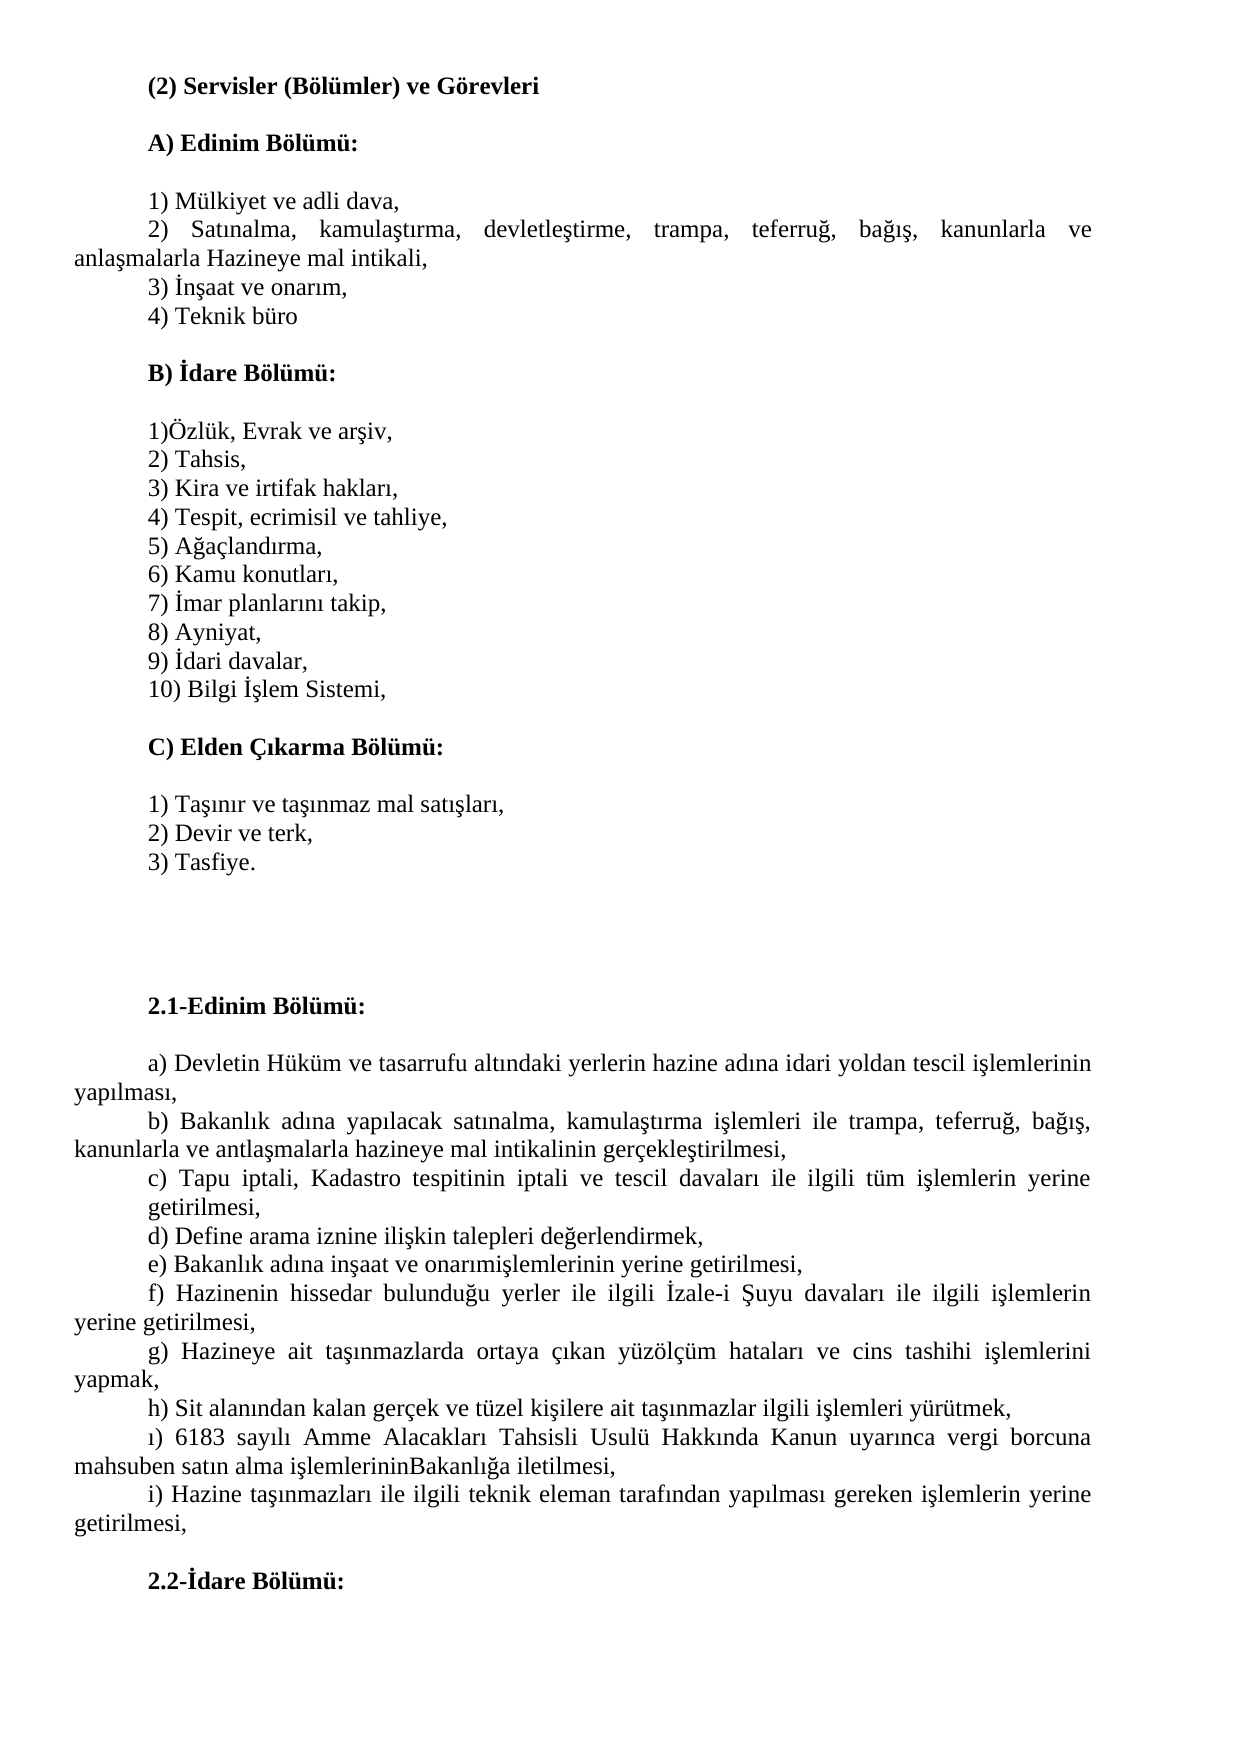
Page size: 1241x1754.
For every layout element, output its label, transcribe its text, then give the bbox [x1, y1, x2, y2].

text 8) Ayniyat, [74, 617, 1092, 646]
text d) Define arama iznine ilişkin talepleri değerlendirmek, [74, 1221, 1092, 1249]
text 2) Devir ve terk, [74, 818, 1092, 847]
text 10) Bilgi İşlem Sistemi, [74, 674, 1092, 703]
text 4) Tespit, ecrimisil ve tahliye, [74, 502, 1092, 531]
text h) Sit alanından kalan gerçek ve tüzel kişilere ait taşınmazlar ilgili işlemleri yürütmek, [74, 1393, 1092, 1422]
text (2) Servisler (Bölümler) ve Görevleri [74, 71, 1092, 99]
text 2) Satınalma, kamulaştırma, devletleştirme, trampa, teferruğ, bağış, kanunlarla ve anlaşmalarla Hazineye mal intikali, [74, 214, 1092, 272]
text b) Bakanlık adına yapılacak satınalma, kamulaştırma işlemleri ile trampa, teferruğ, bağış, kanunlarla ve antlaşmalarla hazineye mal intikalinin gerçekleştirilmesi, [74, 1106, 1092, 1163]
text 1)Özlük, Evrak ve arşiv, [74, 416, 1092, 444]
text 7) İmar planlarını takip, [74, 588, 1092, 617]
text 3) Tasfiye. [74, 847, 1092, 876]
text 6) Kamu konutları, [74, 559, 1092, 588]
text B) İdare Bölümü: [74, 358, 1092, 387]
text g) Hazineye ait taşınmazlarda ortaya çıkan yüzölçüm hataları ve cins tashihi işlemlerini yapmak, [74, 1336, 1092, 1393]
text 5) Ağaçlandırma, [74, 531, 1092, 559]
text e) Bakanlık adına inşaat ve onarımişlemlerinin yerine getirilmesi, [74, 1249, 1092, 1278]
text A) Edinim Bölümü: [74, 128, 1092, 157]
text 2.1-Edinim Bölümü: [74, 991, 1092, 1019]
text 4) Teknik büro [74, 301, 1092, 329]
text 2) Tahsis, [74, 444, 1092, 473]
text C) Elden Çıkarma Bölümü: [74, 732, 1092, 761]
text i) Hazine taşınmazları ile ilgili teknik eleman tarafından yapılması gereken işlemlerin yerine getirilmesi, [74, 1479, 1092, 1537]
text 2.2-İdare Bölümü: [74, 1566, 1092, 1594]
text f) Hazinenin hissedar bulunduğu yerler ile ilgili İzale-i Şuyu davaları ile ilgili işlemlerin yerine getirilmesi, [74, 1278, 1092, 1336]
text 9) İdari davalar, [74, 646, 1092, 674]
text c) Tapu iptali, Kadastro tespitinin iptali ve tescil davaları ile ilgili tüm işlemlerin yerine getirilmesi, [148, 1163, 1092, 1221]
text 3) İnşaat ve onarım, [74, 272, 1092, 301]
text 1) Mülkiyet ve adli dava, [74, 186, 1092, 214]
text 1) Taşınır ve taşınmaz mal satışları, [74, 789, 1092, 818]
text a) Devletin Hüküm ve tasarrufu altındaki yerlerin hazine adına idari yoldan tescil işlemlerinin yapılması, [74, 1048, 1092, 1106]
text ı) 6183 sayılı Amme Alacakları Tahsisli Usulü Hakkında Kanun uyarınca vergi borcuna mahsuben satın alma işlemlerininBakanlığa iletilmesi, [74, 1422, 1092, 1479]
text 3) Kira ve irtifak hakları, [74, 473, 1092, 502]
